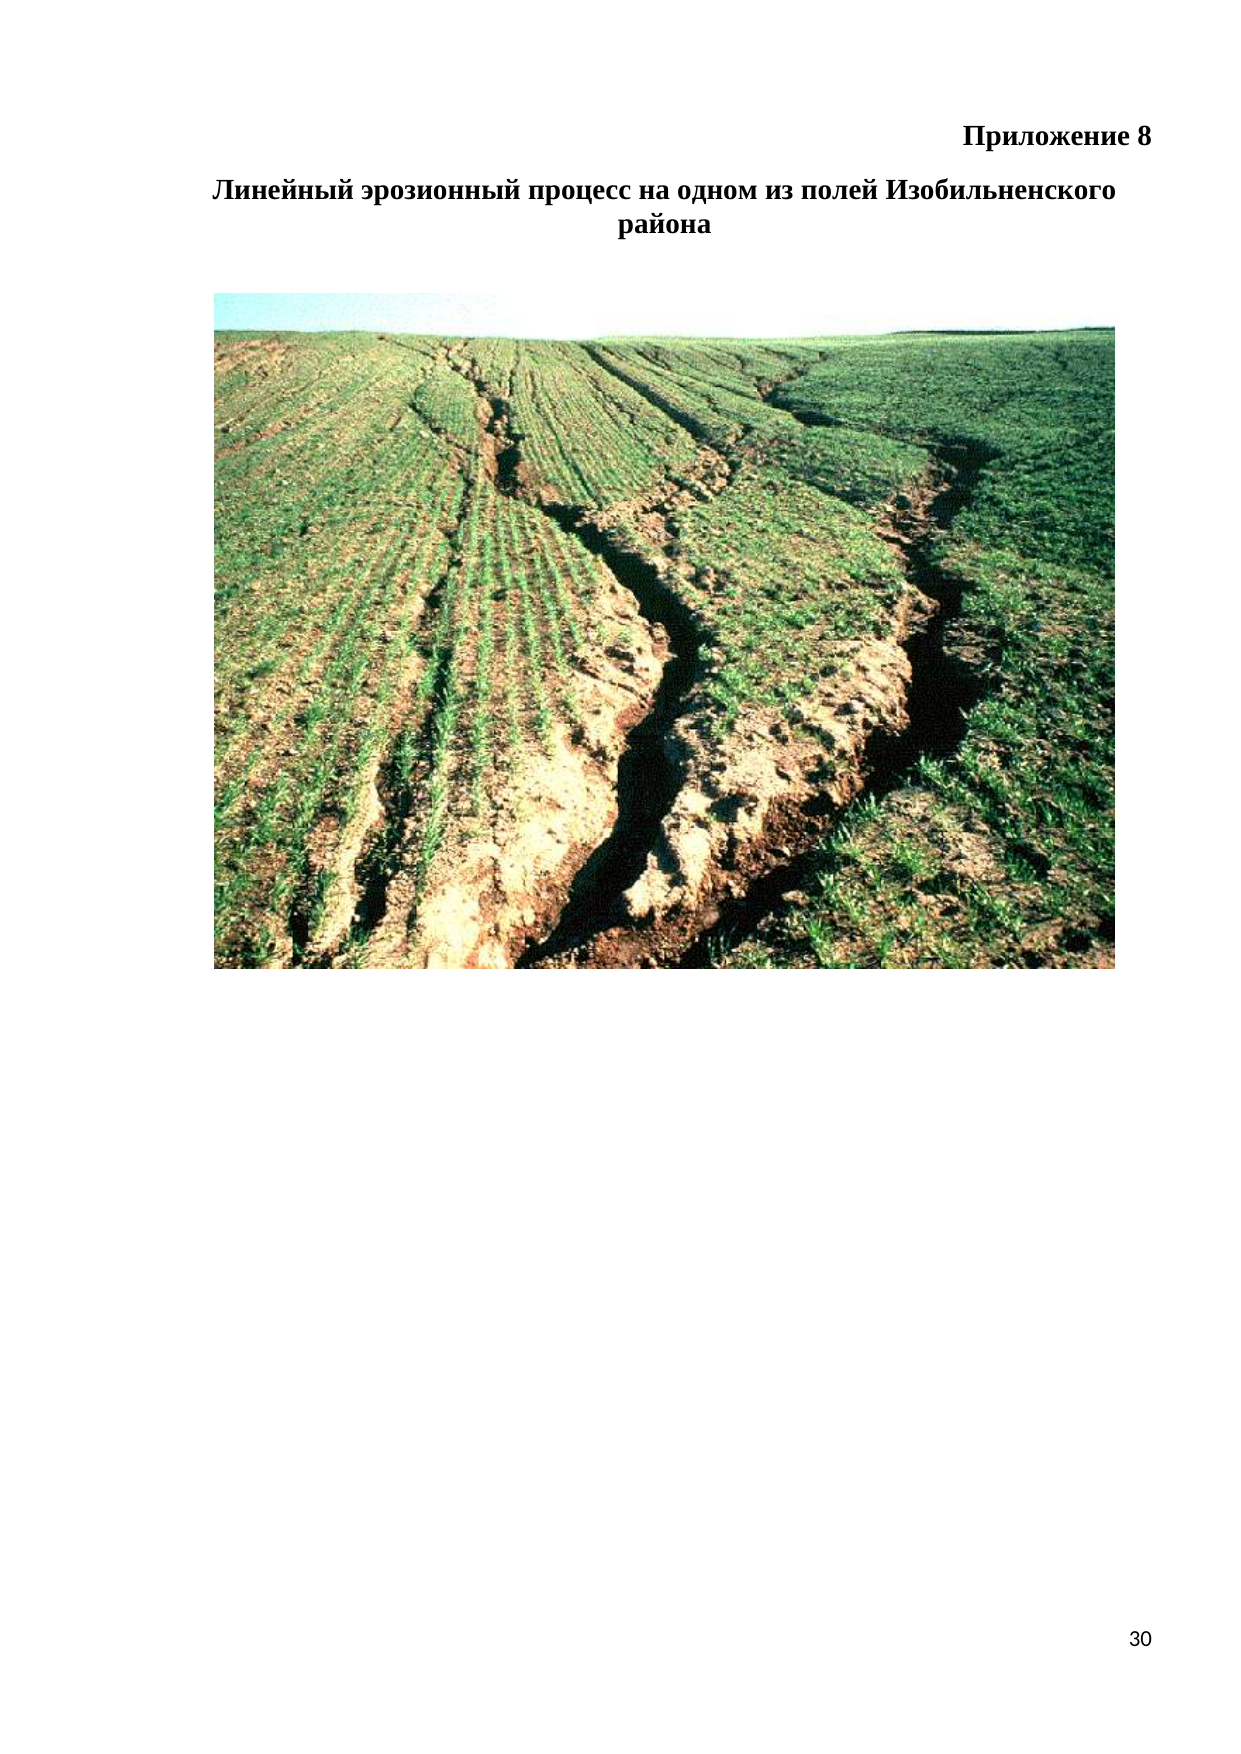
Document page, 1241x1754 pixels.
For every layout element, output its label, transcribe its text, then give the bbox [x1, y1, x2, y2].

picture [214, 293, 1115, 969]
text Линейный эрозионный процесс на одном из полей Изобильненского района [177, 172, 1152, 239]
text Приложение 8 [177, 118, 1152, 152]
